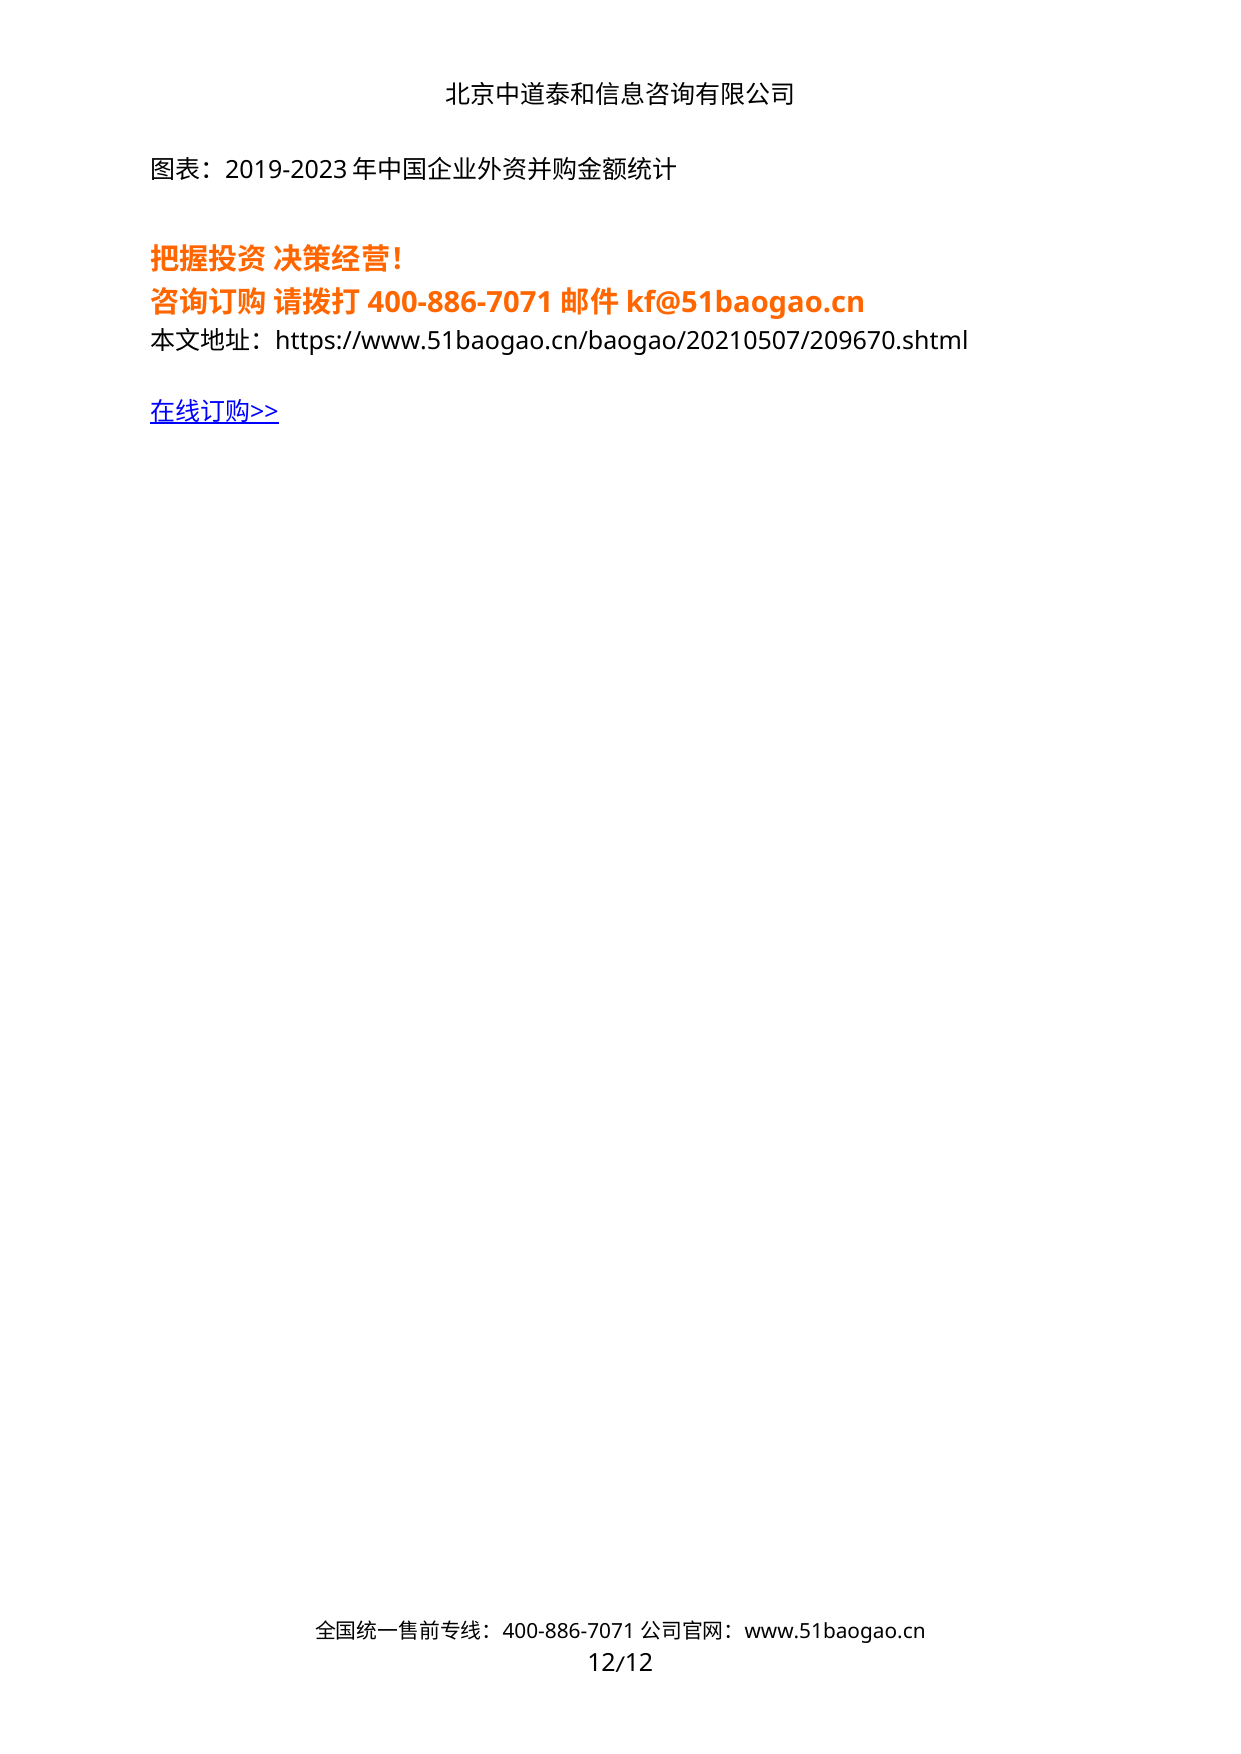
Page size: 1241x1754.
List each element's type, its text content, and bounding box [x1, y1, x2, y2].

text 在线订购>> [150, 357, 1090, 427]
text 图表：2019-2023年中国企业外资并购金额统计 [150, 150, 1090, 186]
text 把握投资 决策经营！咨询订购 请拨打 400-886-7071 邮件 kf@51baogao.cn本文地址：https://www.51baogao.cn/baogao/20210507/209670.shtml [150, 202, 1090, 357]
